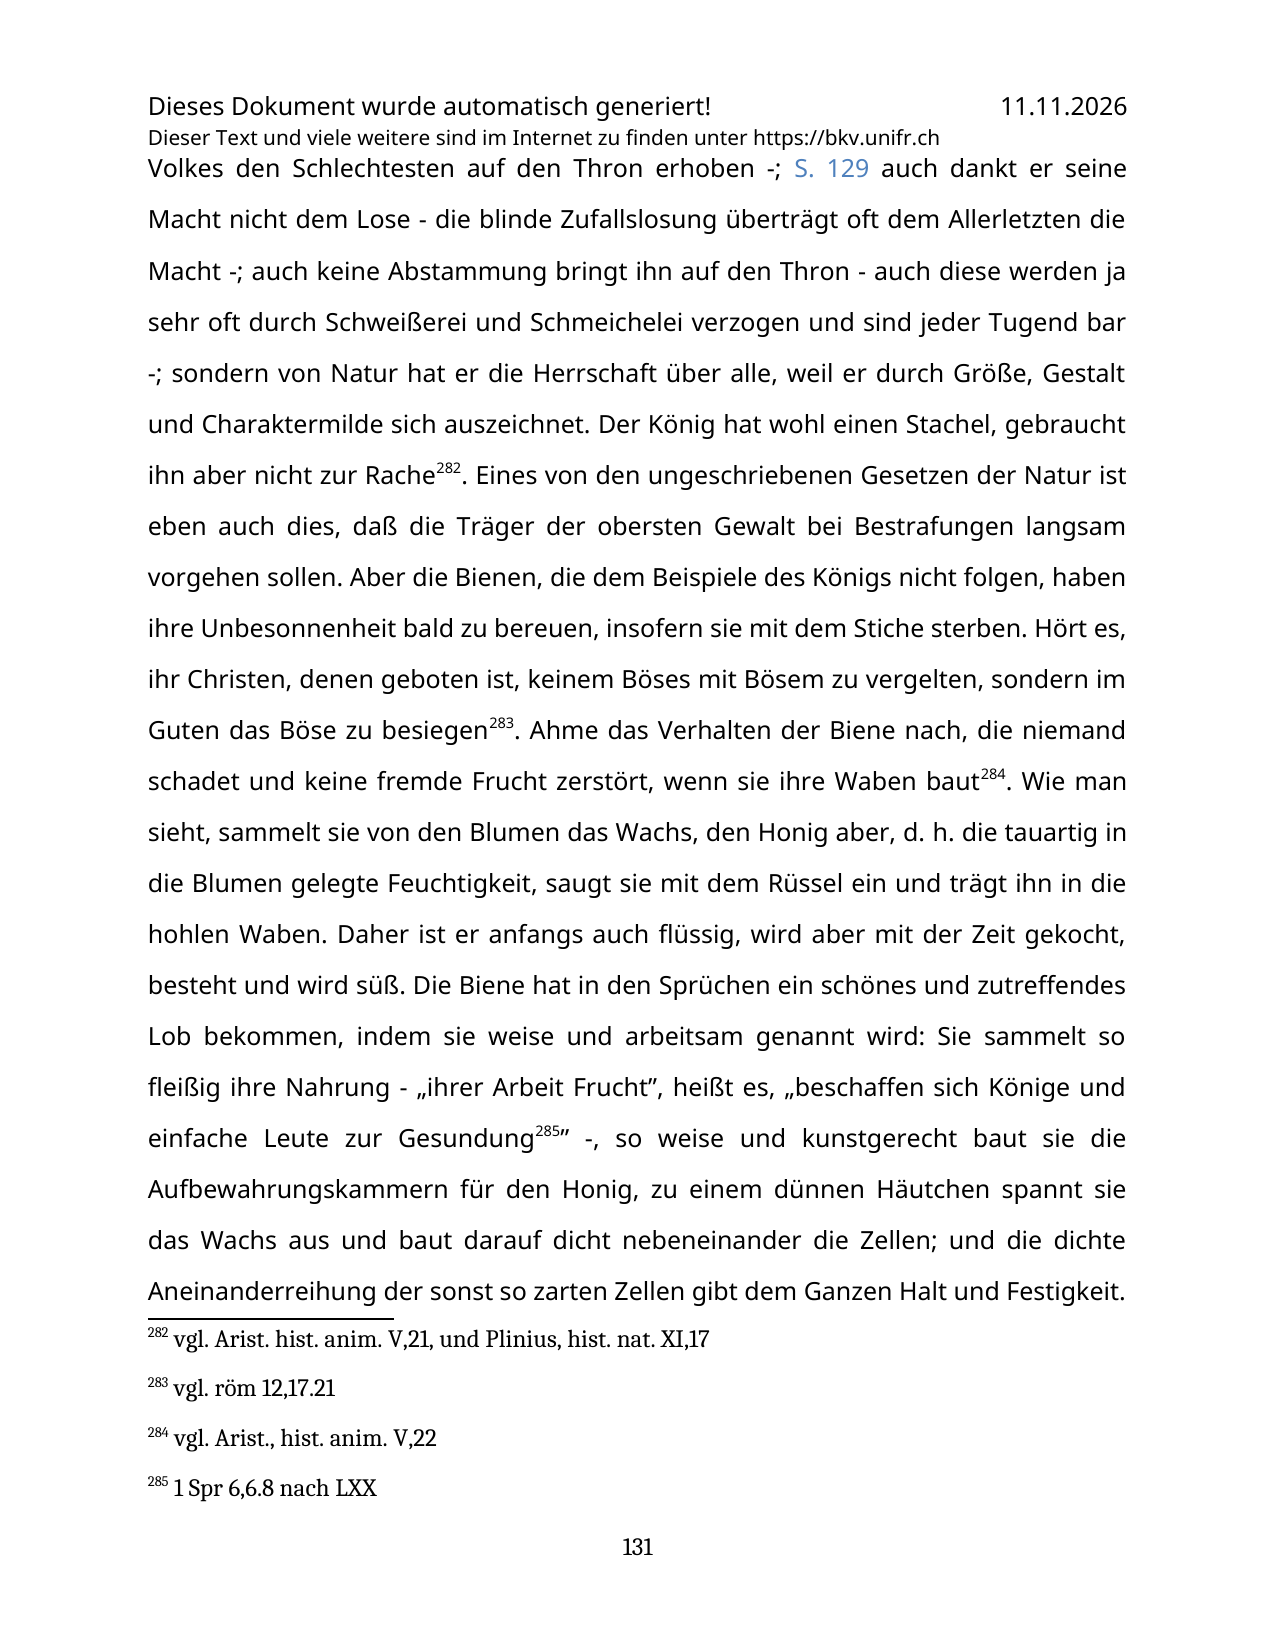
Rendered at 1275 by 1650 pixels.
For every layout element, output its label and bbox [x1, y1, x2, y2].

text [148, 151, 1127, 1308]
